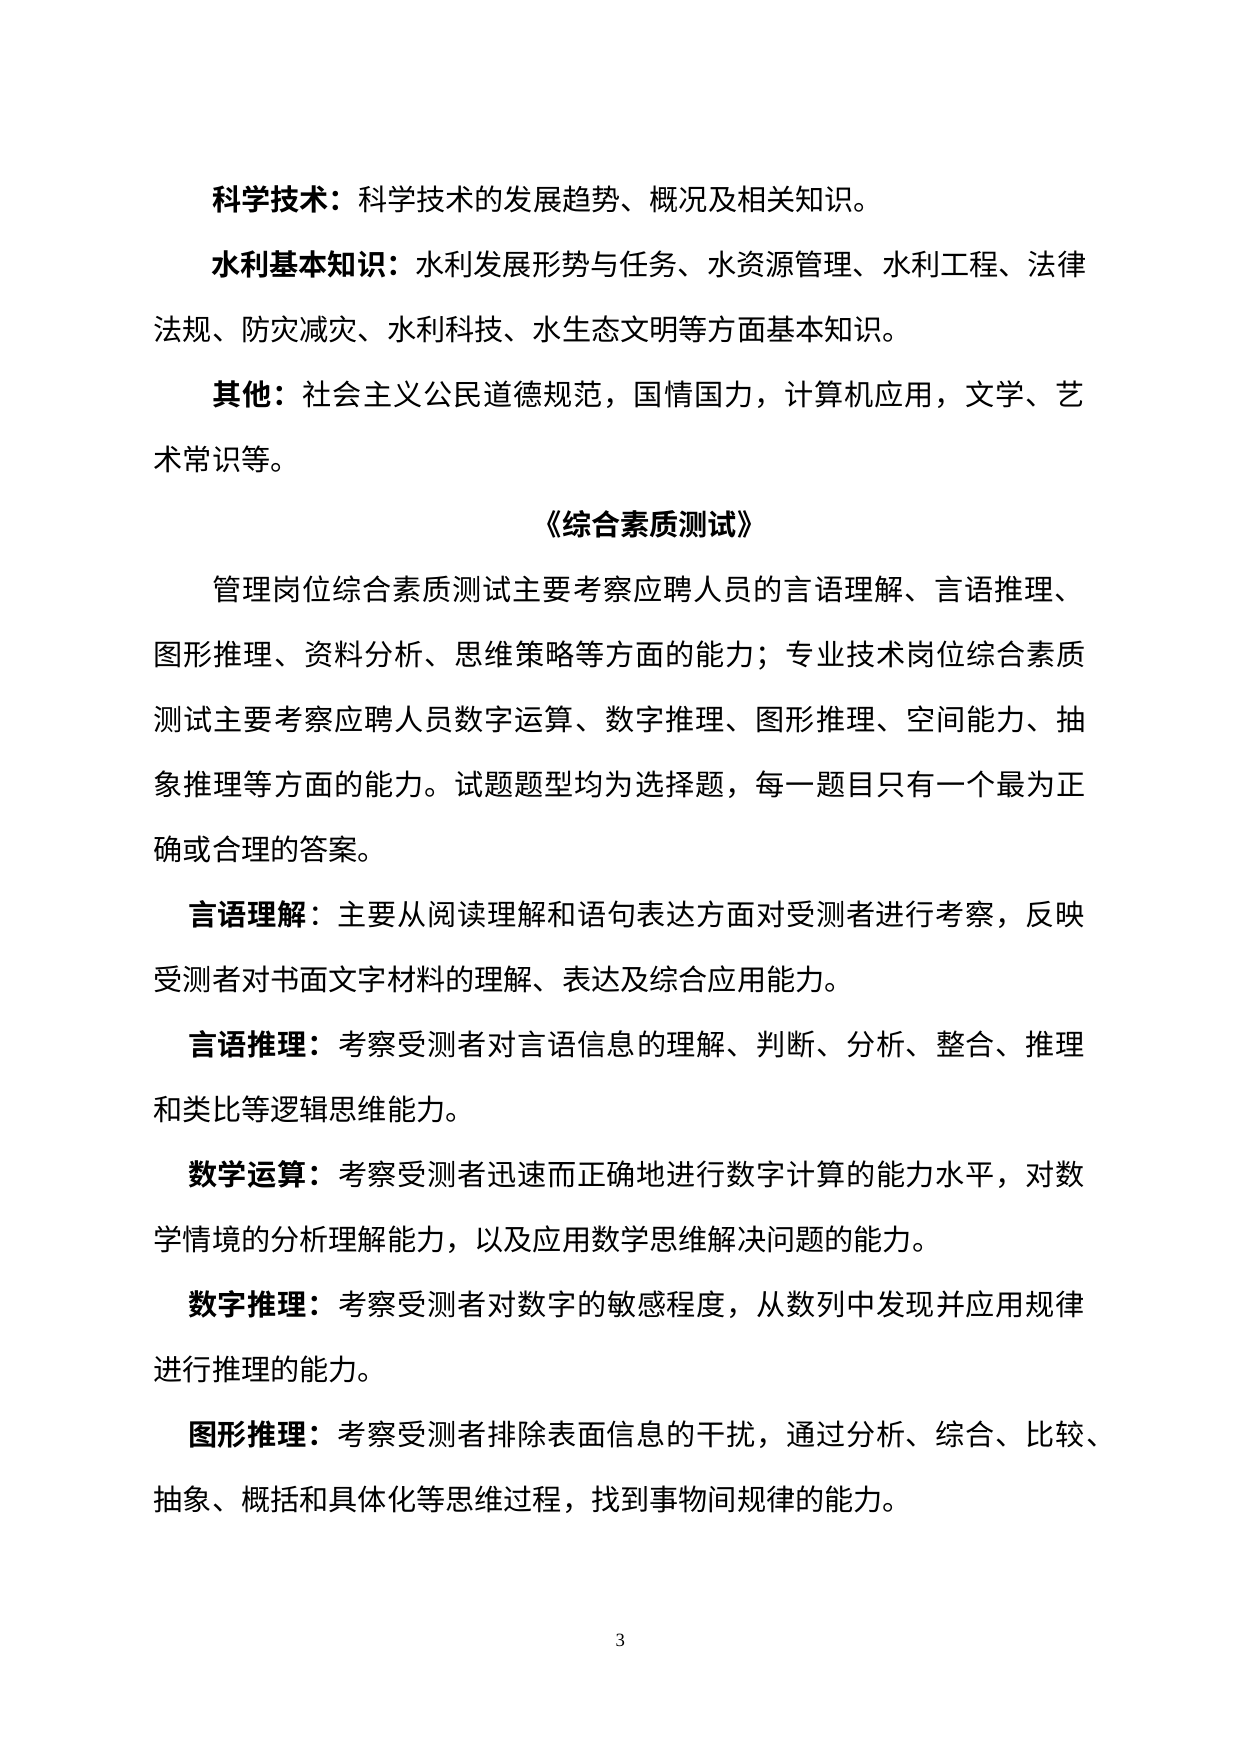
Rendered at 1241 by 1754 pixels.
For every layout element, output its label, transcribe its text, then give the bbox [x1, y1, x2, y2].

text 数学运算：考察受测者迅速而正确地进行数字计算的能力水平，对数学情境的分析理解能力，以及应用数学思维解决问题的能力。 [153, 1140, 1087, 1270]
text 管理岗位综合素质测试主要考察应聘人员的言语理解、言语推理、图形推理、资料分析、思维策略等方面的能力；专业技术岗位综合素质测试主要考察应聘人员数字运算、数字推理、图形推理、空间能力、抽象推理等方面的能力。试题题型均为选择题，每一题目只有一个最为正确或合理的答案。 [153, 555, 1087, 880]
text 图形推理：考察受测者排除表面信息的干扰，通过分析、综合、比较、抽象、概括和具体化等思维过程，找到事物间规律的能力。 [153, 1400, 1087, 1530]
text 科学技术：科学技术的发展趋势、概况及相关知识。 [153, 165, 1087, 230]
text 水利基本知识：水利发展形势与任务、水资源管理、水利工程、法律法规、防灾减灾、水利科技、水生态文明等方面基本知识。 [153, 230, 1087, 360]
text 数字推理：考察受测者对数字的敏感程度，从数列中发现并应用规律进行推理的能力。 [153, 1270, 1087, 1400]
text 其他：社会主义公民道德规范，国情国力，计算机应用，文学、艺术常识等。 [153, 360, 1087, 490]
text 《综合素质测试》 [153, 490, 1087, 555]
text 言语理解：主要从阅读理解和语句表达方面对受测者进行考察，反映受测者对书面文字材料的理解、表达及综合应用能力。 [153, 880, 1087, 1010]
text 言语推理：考察受测者对言语信息的理解、判断、分析、整合、推理和类比等逻辑思维能力。 [153, 1010, 1087, 1140]
